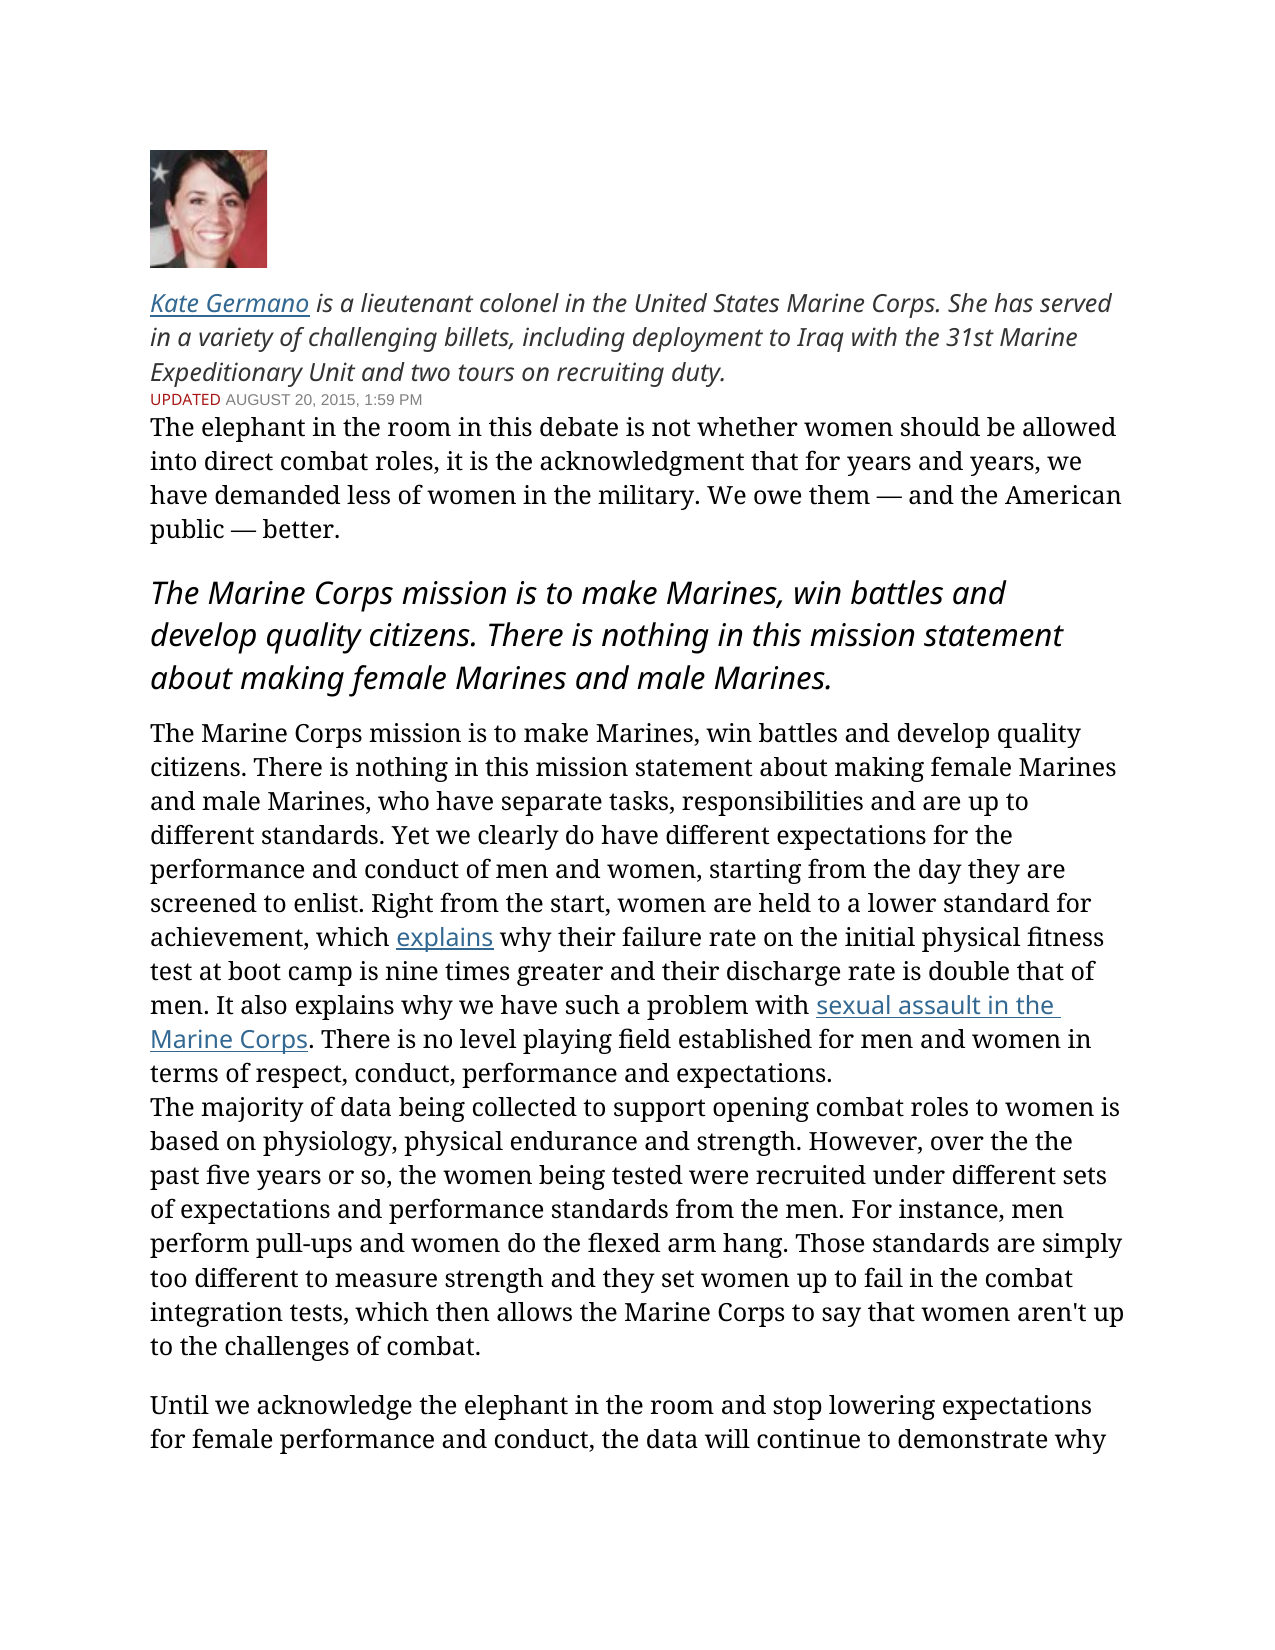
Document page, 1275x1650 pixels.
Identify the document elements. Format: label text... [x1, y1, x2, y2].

text The elephant in the room in this debate is not whether women should be allowed into direct combat roles, it is the acknowledgment that for years and years, we have demanded less of women in the military. We owe them — and the American public — better. [150, 409, 1125, 546]
text The Marine Corps mission is to make Marines, win battles and develop quality citizens. There is nothing in this mission statement about making female Marines and male Marines. [150, 571, 1125, 698]
text The majority of data being collected to support opening combat roles to women is based on physiology, physical endurance and strength. However, over the the past five years or so, the women being tested were recruited under different sets of expectations and performance standards from the men. For instance, men perform pull-ups and women do the flexed arm hang. Those standards are simply too different to measure strength and they set women up to fail in the combat integration tests, which then allows the Marine Corps to say that women aren't up to the challenges of combat. [150, 1090, 1125, 1362]
picture [150, 150, 268, 268]
text The Marine Corps mission is to make Marines, win battles and develop quality citizens. There is nothing in this mission statement about making female Marines and male Marines, who have separate tasks, responsibilities and are up to different standards. Yet we clearly do have different expectations for the performance and conduct of men and women, starting from the day they are screened to enlist. Right from the start, women are held to a lower standard for achievement, which explains why their failure rate on the initial physical fitness test at boot camp is nine times greater and their discharge rate is double that of men. It also explains why we have such a problem with sexual assault in the Marine Corps. There is no level playing field established for men and women in terms of respect, conduct, performance and expectations. [150, 715, 1125, 1090]
text Kate Germano is a lieutenant colonel in the United States Marine Corps. She has served in a variety of challenging billets, including deployment to Iraq with the 31st Marine Expeditionary Unit and two tours on recruiting duty. [150, 286, 1125, 388]
text Updated August 20, 2015, 1:59 PM [150, 388, 1125, 409]
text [150, 1387, 1125, 1456]
